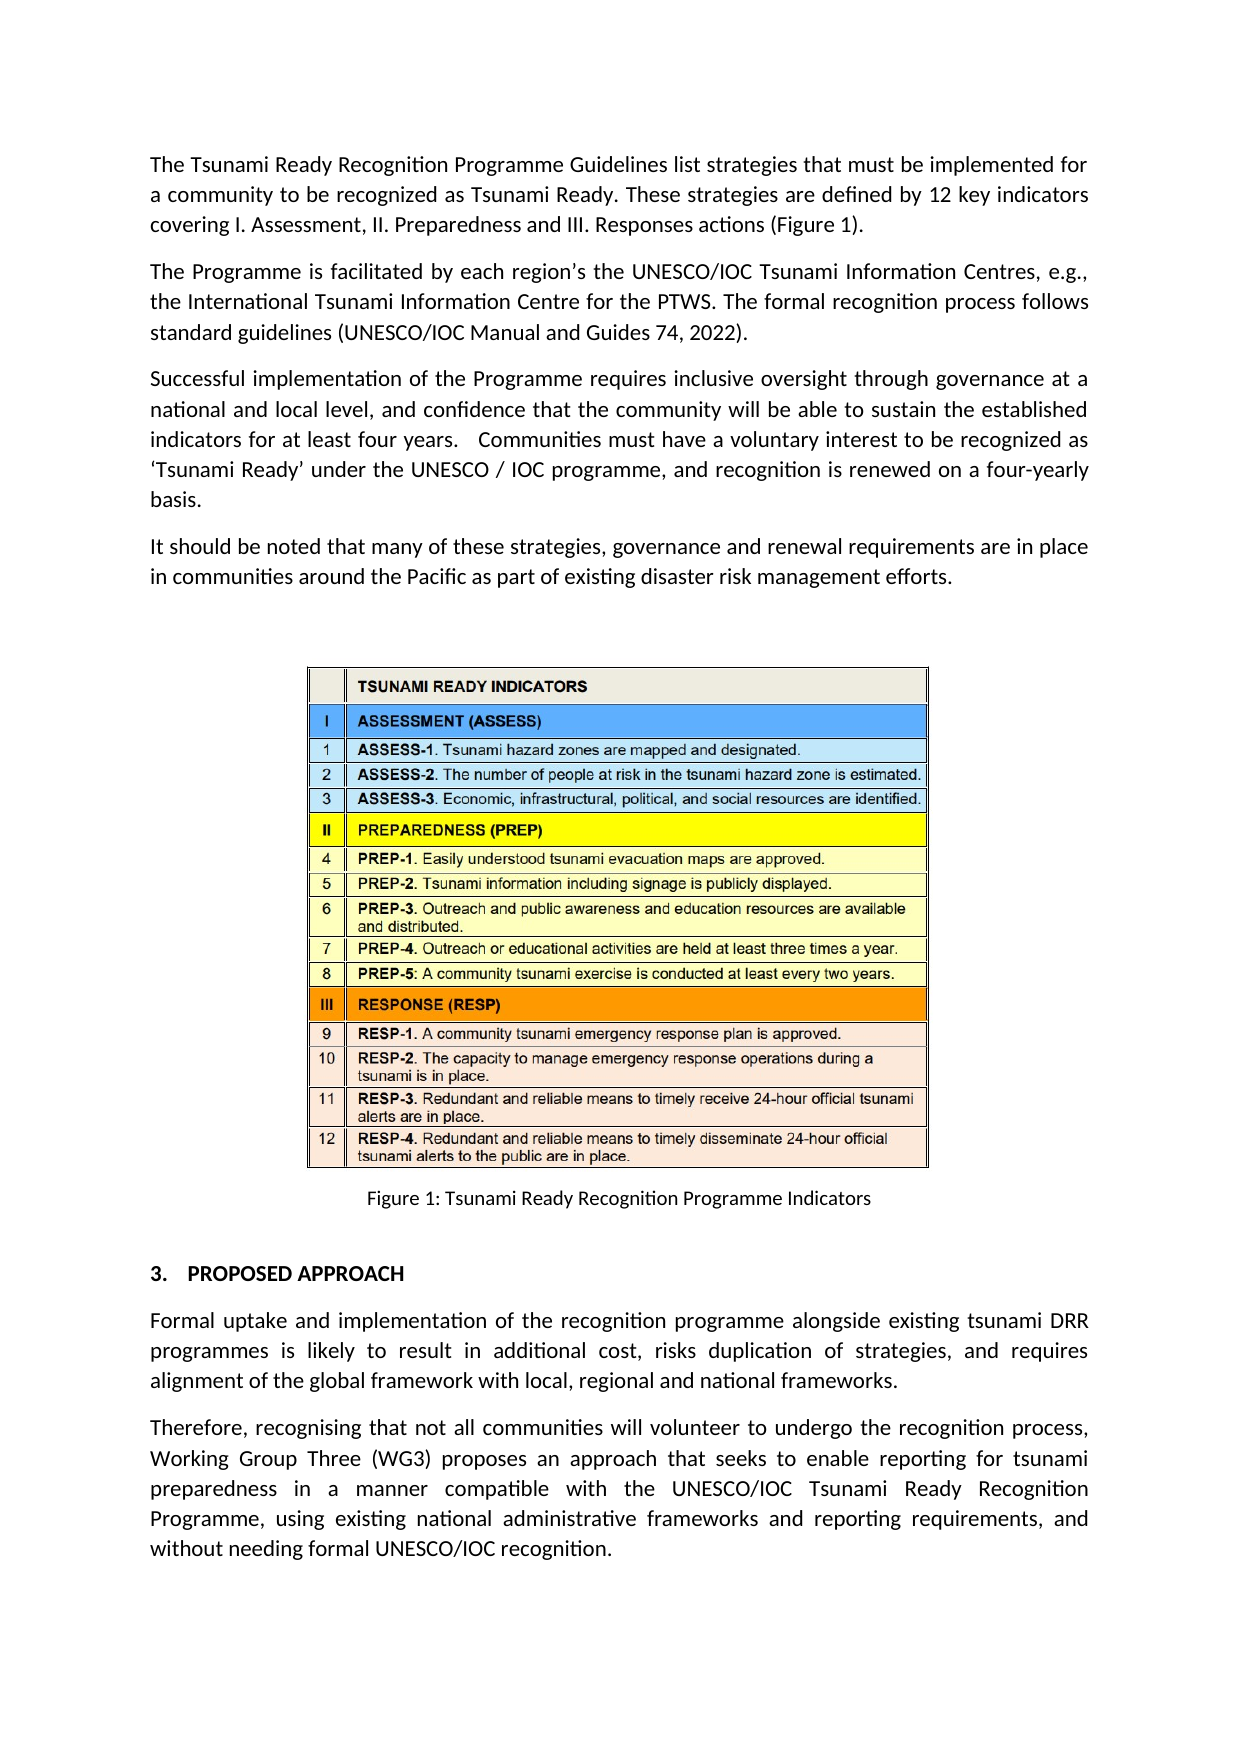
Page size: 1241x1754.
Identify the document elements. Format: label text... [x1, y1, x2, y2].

text Formal uptake and implementation of the recognition programme alongside existing tsunami DRR programmes is likely to result in additional cost, risks duplication of strategies, and requires alignment of the global framework with local, regional and national frameworks. [150, 1306, 1090, 1394]
text Therefore, recognising that not all communities will volunteer to undergo the recognition process, Working Group Three (WG3) proposes an approach that seeks to enable reporting for tsunami preparedness in a manner compatible with the UNESCO/IOC Tsunami Ready Recognition Programme, using existing national administrative frameworks and reporting requirements, and without needing formal UNESCO/IOC recognition. [150, 1413, 1090, 1562]
text It should be noted that many of these strategies, governance and renewal requirements are in place in communities around the Pacific as part of existing disaster risk management efforts. [150, 532, 1090, 591]
text The Tsunami Ready Recognition Programme Guidelines list strategies that must be implemented for a community to be recognized as Tsunami Ready. These strategies are defined by 12 key indicators covering I. Assessment, II. Preparedness and III. Responses actions (Figure 1). [150, 150, 1090, 238]
text The Programme is facilitated by each region’s the UNESCO/IOC Tsunami Information Centres, e.g., the International Tsunami Information Centre for the PTWS. The formal recognition process follows standard guidelines (UNESCO/IOC Manual and Guides 74, 2022). [150, 257, 1090, 346]
text Successful implementation of the Programme requires inclusive oversight through governance at a national and local level, and confidence that the community will be able to sustain the established indicators for at least four years. Communities must have a voluntary interest to be recognized as ‘Tsunami Ready’ under the UNESCO / IOC programme, and recognition is renewed on a four-yearly basis. [150, 364, 1090, 513]
picture [301, 653, 934, 1177]
